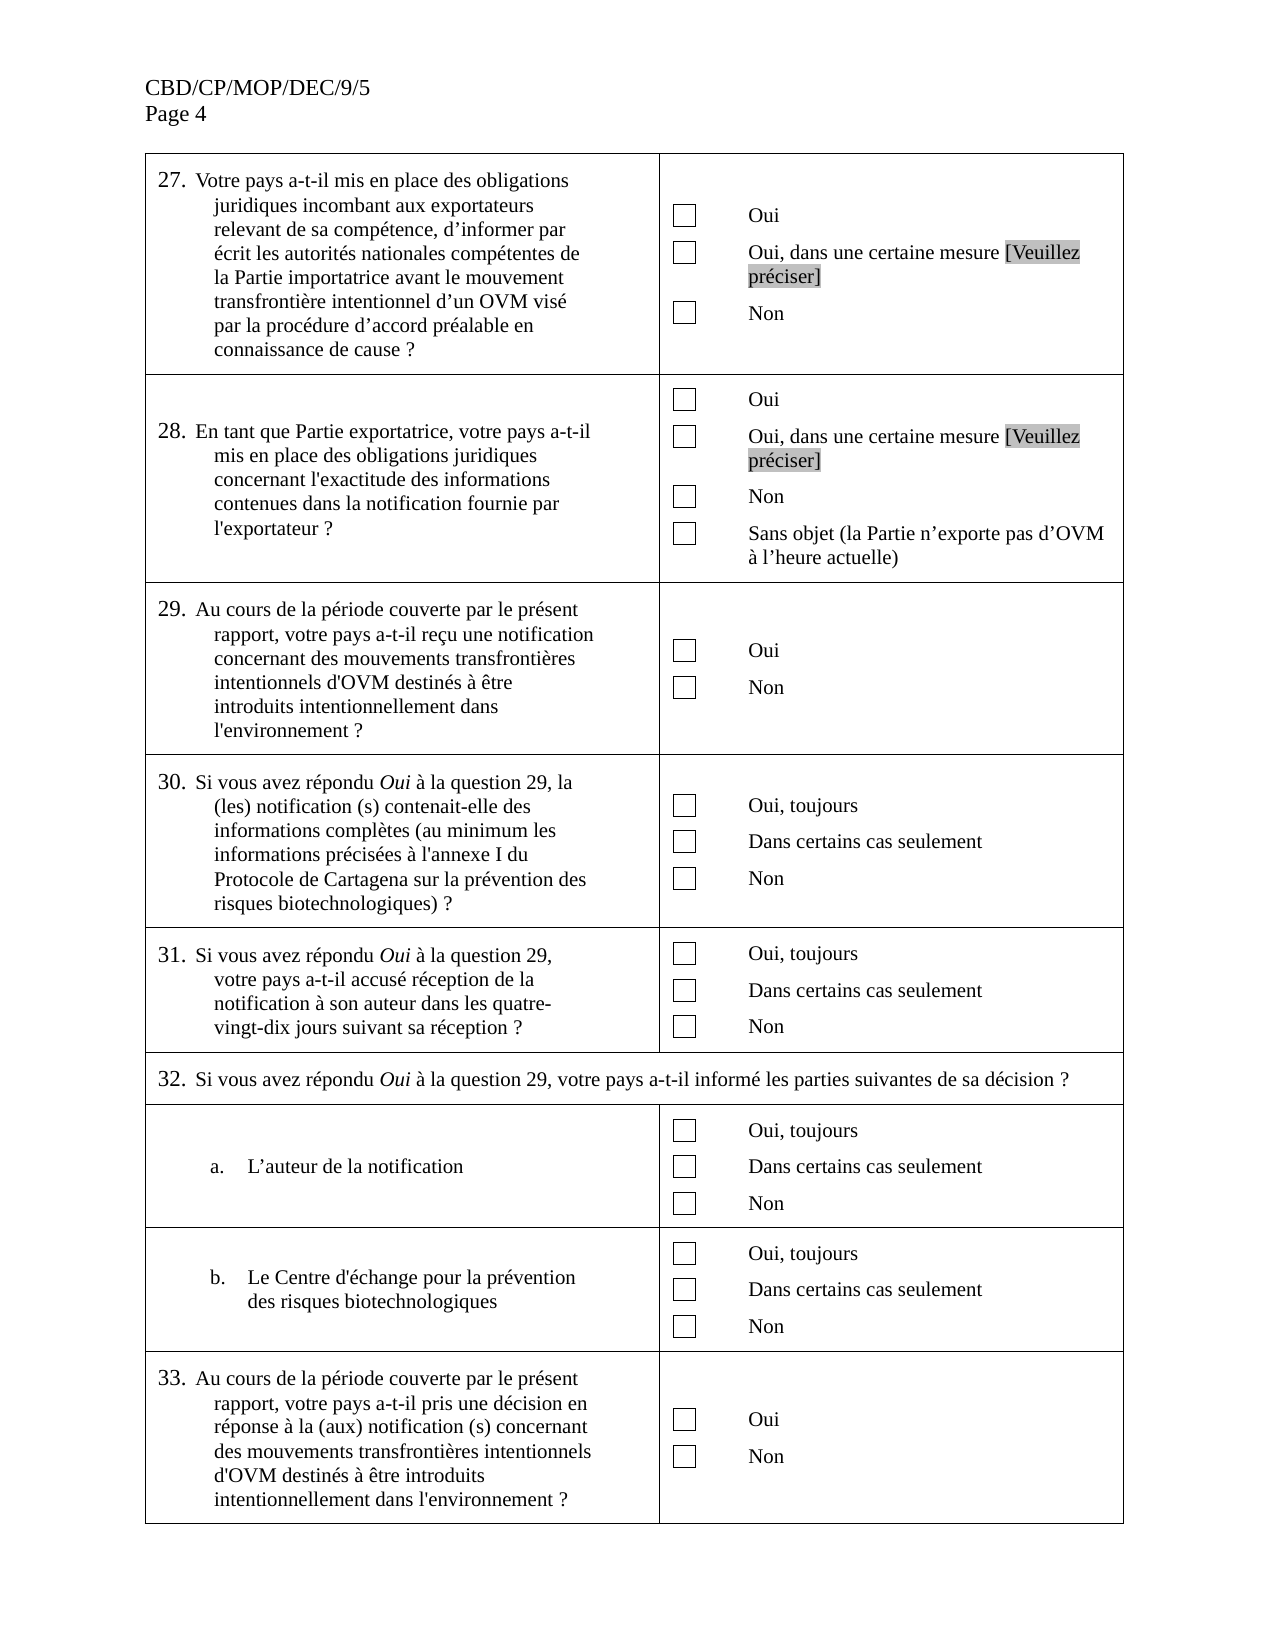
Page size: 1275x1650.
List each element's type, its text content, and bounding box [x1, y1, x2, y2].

table_cell Au cours de la période couverte par le présent rapport, votre pays a-t-il reçu une notification concernant des mouvements transfrontières intentionnels d'OVM destinés à être introduits intentionnellement dans l'environnement ? [146, 583, 659, 754]
table_cell L’auteur de la notification [146, 1105, 659, 1227]
table_cell Le Centre d'échange pour la prévention des risques biotechnologiques [146, 1228, 659, 1351]
table_cell Votre pays a-t-il mis en place des obligations juridiques incombant aux exportateurs relevant de sa compétence, d’informer par écrit les autorités nationales compétentes de la Partie importatrice avant le mouvement transfrontière intentionnel d’un OVM visé par la procédure d’accord préalable en connaissance de cause ? [146, 154, 659, 374]
table_cell Oui Non [660, 583, 1123, 754]
table_cell Oui, toujours Dans certains cas seulement Non [660, 755, 1123, 927]
table_cell En tant que Partie exportatrice, votre pays a-t-il mis en place des obligations juridiques concernant l'exactitude des informations contenues dans la notification fournie par l'exportateur ? [146, 375, 659, 582]
table_cell Oui Non [660, 1352, 1123, 1523]
table_cell Si vous avez répondu Oui à la question 29, votre pays a-t-il accusé réception de la notification à son auteur dans les quatre-vingt-dix jours suivant sa réception ? [146, 928, 659, 1052]
table_cell Si vous avez répondu Oui à la question 29, la (les) notification (s) contenait-elle des informations complètes (au minimum les informations précisées à l'annexe I du Protocole de Cartagena sur la prévention des risques biotechnologiques) ? [146, 755, 659, 927]
table_cell Oui, toujours Dans certains cas seulement Non [660, 1228, 1123, 1351]
table_cell Oui, toujours Dans certains cas seulement Non [660, 928, 1123, 1052]
table_cell Au cours de la période couverte par le présent rapport, votre pays a-t-il pris une décision en réponse à la (aux) notification (s) concernant des mouvements transfrontières intentionnels d'OVM destinés à être introduits intentionnellement dans l'environnement ? [146, 1352, 659, 1523]
table_cell Oui Oui, dans une certaine mesure [Veuillez préciser] Non [660, 154, 1123, 374]
table_cell Oui Oui, dans une certaine mesure [Veuillez préciser] Non Sans objet (la Partie n’exporte pas d’OVM à l’heure actuelle) [660, 375, 1123, 582]
table_cell Si vous avez répondu Oui à la question 29, votre pays a-t-il informé les parties suivantes de sa décision ? [146, 1053, 1123, 1104]
table_cell Oui, toujours Dans certains cas seulement Non [660, 1105, 1123, 1227]
